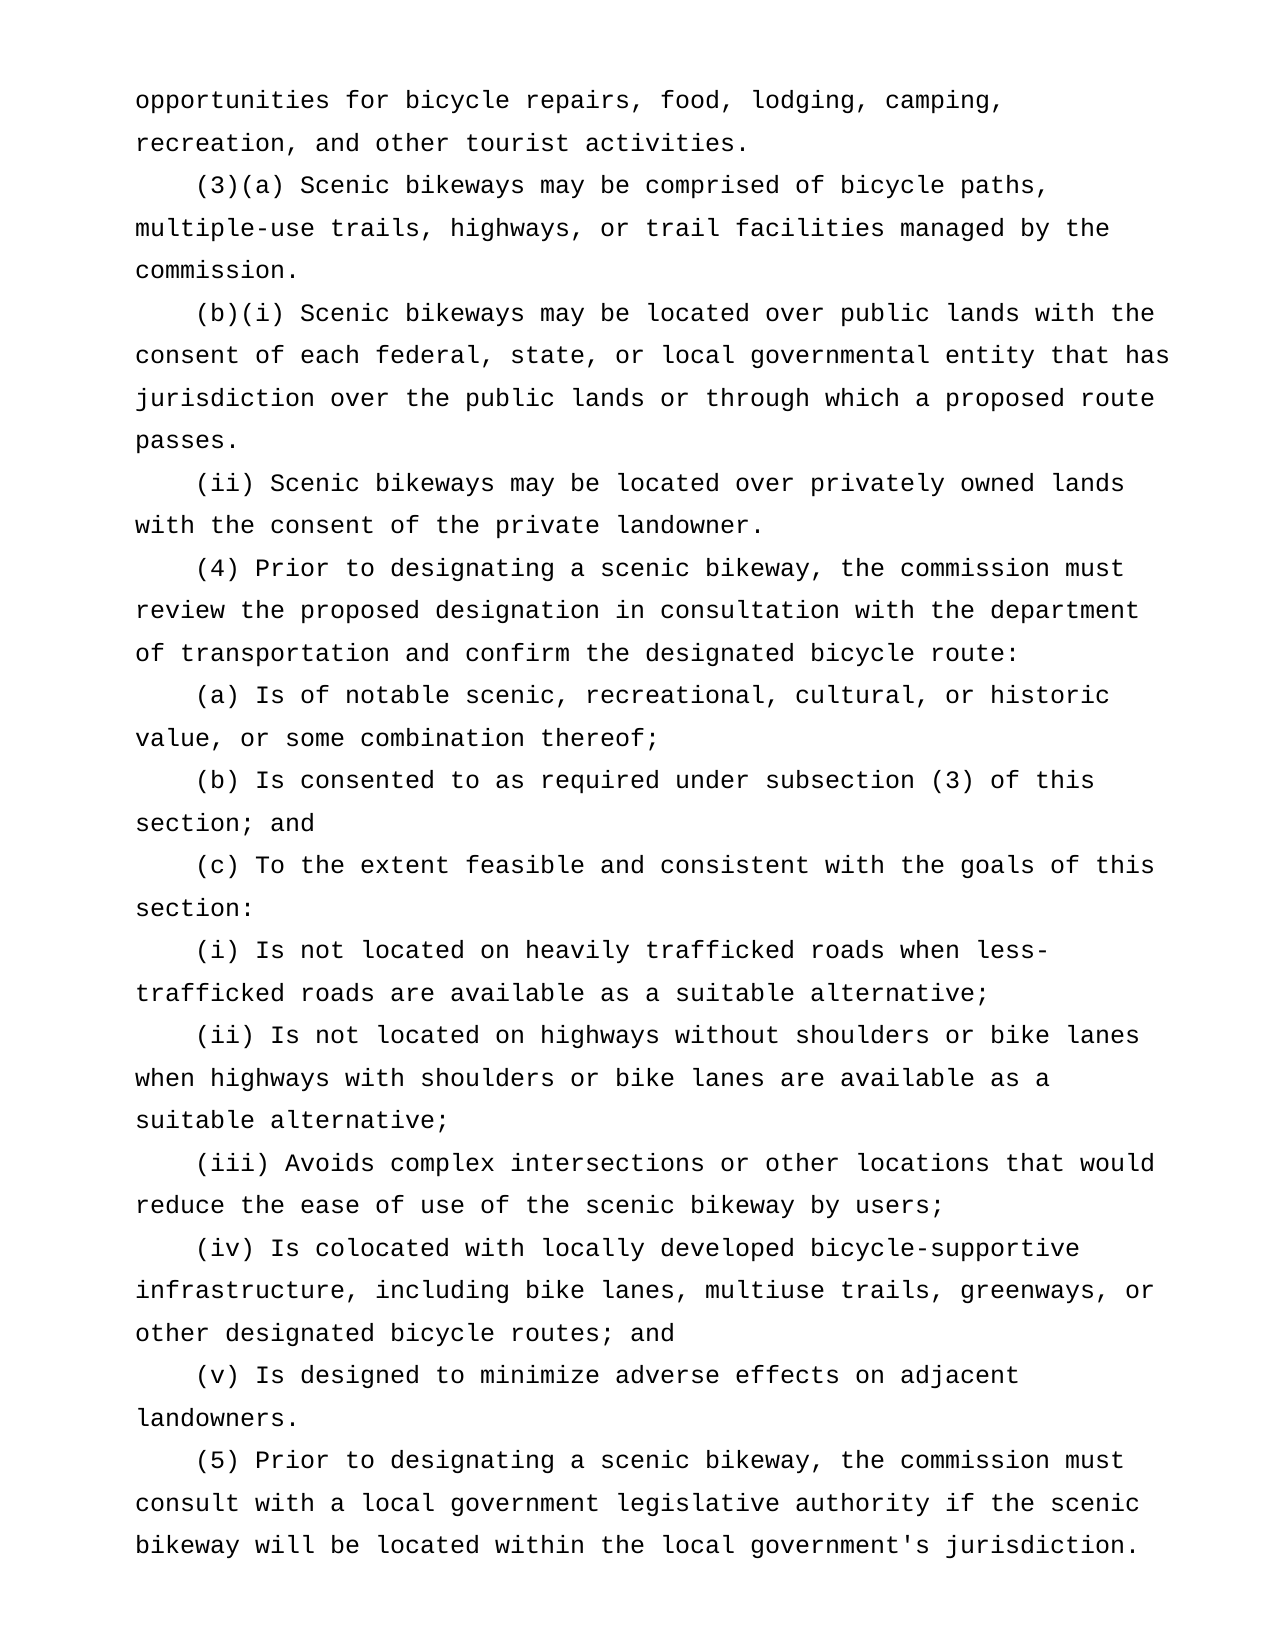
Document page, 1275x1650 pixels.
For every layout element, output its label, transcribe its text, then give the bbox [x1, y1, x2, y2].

text (3)(a) Scenic bikeways may be comprised of bicycle paths, multiple-use trails, highways, or trail facilities managed by the commission. [135, 160, 1170, 287]
text (ii) Is not located on highways without shoulders or bike lanes when highways with shoulders or bike lanes are available as a suitable alternative; [135, 1010, 1170, 1137]
text (iii) Avoids complex intersections or other locations that would reduce the ease of use of the scenic bikeway by users; [135, 1137, 1170, 1222]
text (v) Is designed to minimize adverse effects on adjacent landowners. [135, 1350, 1170, 1435]
text (c) To the extent feasible and consistent with the goals of this section: [135, 840, 1170, 925]
text (4) Prior to designating a scenic bikeway, the commission must review the proposed designation in consultation with the department of transportation and confirm the designated bicycle route: [135, 542, 1170, 670]
text (i) Is not located on heavily trafficked roads when less-trafficked roads are available as a suitable alternative; [135, 925, 1170, 1010]
text (5) Prior to designating a scenic bikeway, the commission must consult with a local government legislative authority if the scenic bikeway will be located within the local government's jurisdiction. [135, 1435, 1170, 1562]
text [135, 75, 1170, 160]
text (b) Is consented to as required under subsection (3) of this section; and [135, 755, 1170, 840]
text (b)(i) Scenic bikeways may be located over public lands with the consent of each federal, state, or local governmental entity that has jurisdiction over the public lands or through which a proposed route passes. [135, 287, 1170, 457]
text (ii) Scenic bikeways may be located over privately owned lands with the consent of the private landowner. [135, 457, 1170, 542]
text (iv) Is colocated with locally developed bicycle-supportive infrastructure, including bike lanes, multiuse trails, greenways, or other designated bicycle routes; and [135, 1222, 1170, 1350]
text (a) Is of notable scenic, recreational, cultural, or historic value, or some combination thereof; [135, 670, 1170, 755]
